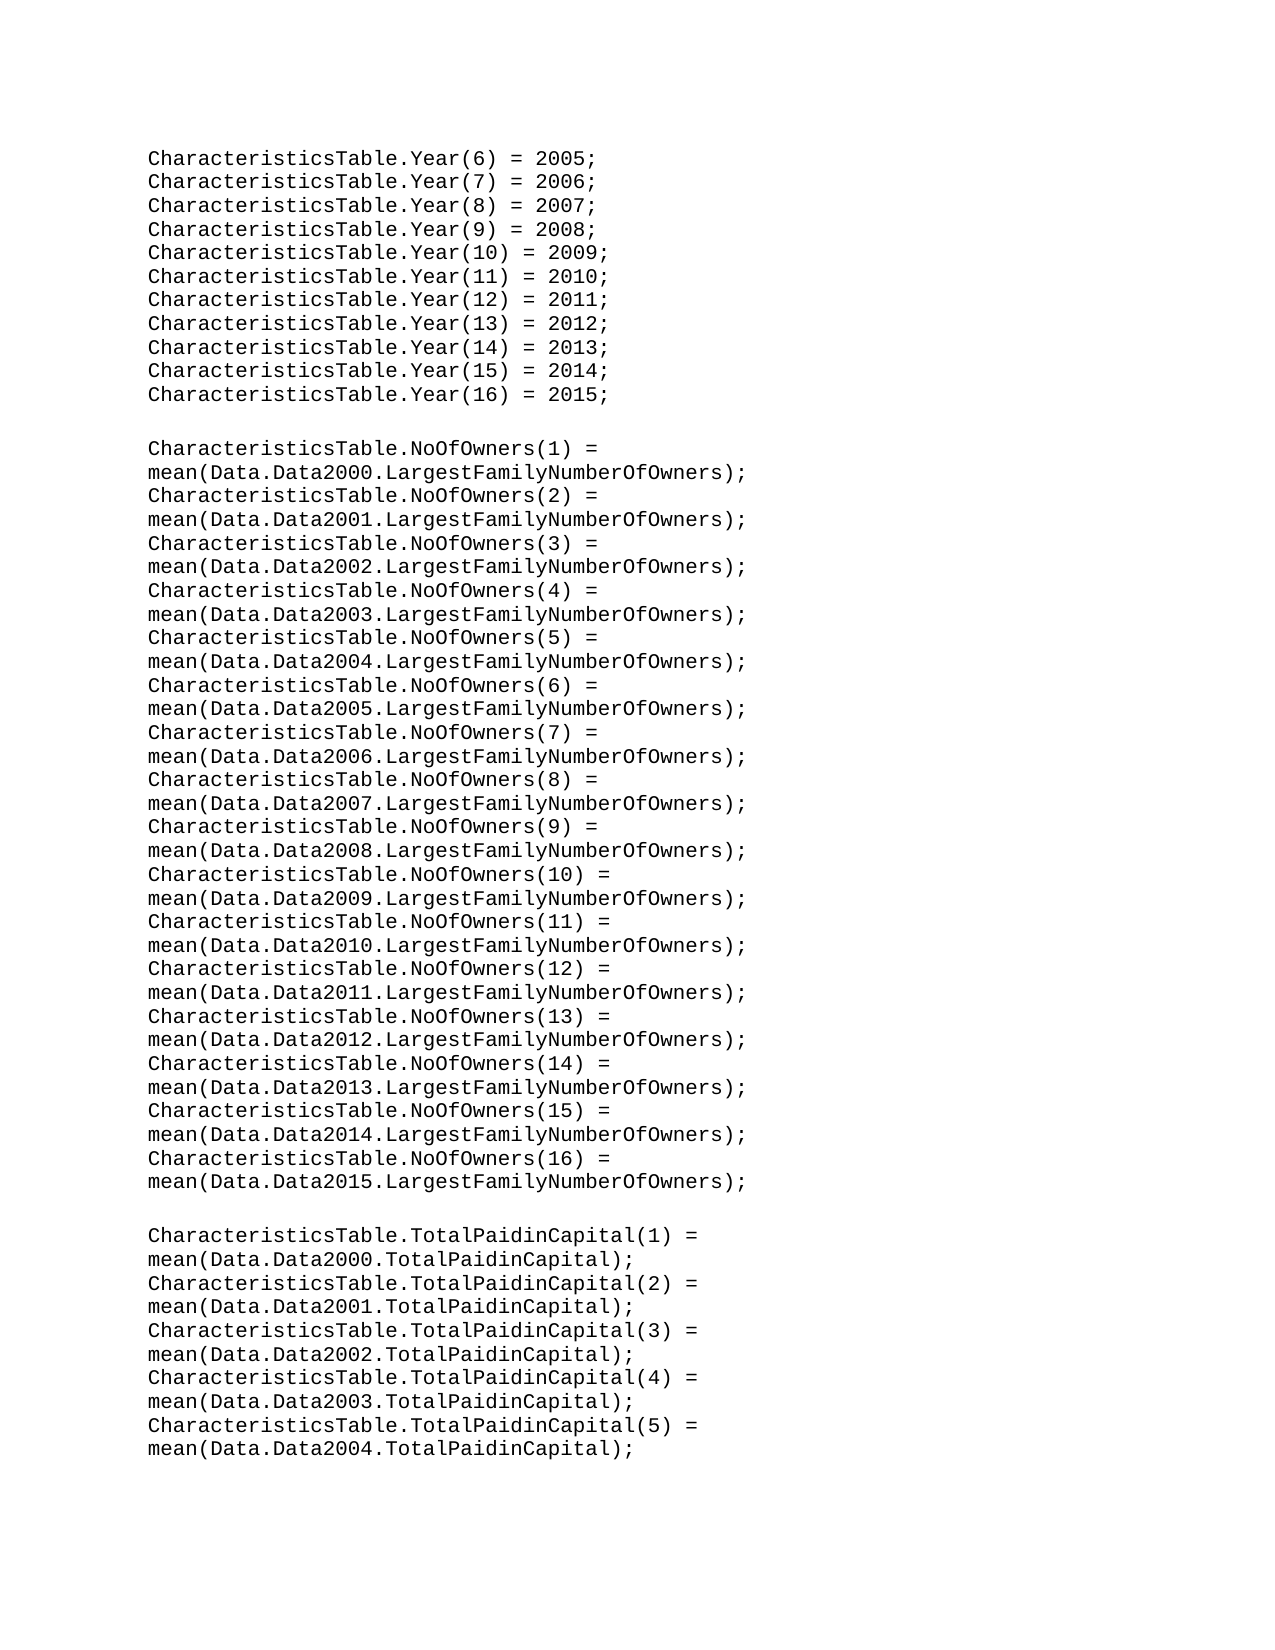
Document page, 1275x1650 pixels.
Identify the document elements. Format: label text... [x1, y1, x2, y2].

text CharacteristicsTable.TotalPaidinCapital(4) = mean(Data.Data2003.TotalPaidinCapital); [148, 1367, 1127, 1414]
text CharacteristicsTable.TotalPaidinCapital(5) = mean(Data.Data2004.TotalPaidinCapital); [148, 1414, 1127, 1462]
text CharacteristicsTable.Year(13) = 2012; [148, 313, 1127, 337]
text CharacteristicsTable.NoOfOwners(6) = mean(Data.Data2005.LargestFamilyNumberOfOwners); [148, 675, 1127, 722]
text CharacteristicsTable.Year(14) = 2013; [148, 337, 1127, 360]
text CharacteristicsTable.Year(10) = 2009; [148, 242, 1127, 266]
text CharacteristicsTable.NoOfOwners(14) = mean(Data.Data2013.LargestFamilyNumberOfOwners); [148, 1053, 1127, 1100]
text CharacteristicsTable.NoOfOwners(1) = mean(Data.Data2000.LargestFamilyNumberOfOwners); [148, 438, 1127, 486]
text CharacteristicsTable.NoOfOwners(8) = mean(Data.Data2007.LargestFamilyNumberOfOwners); [148, 769, 1127, 817]
text CharacteristicsTable.NoOfOwners(5) = mean(Data.Data2004.LargestFamilyNumberOfOwners); [148, 627, 1127, 675]
text CharacteristicsTable.NoOfOwners(4) = mean(Data.Data2003.LargestFamilyNumberOfOwners); [148, 580, 1127, 627]
text CharacteristicsTable.NoOfOwners(2) = mean(Data.Data2001.LargestFamilyNumberOfOwners); [148, 486, 1127, 533]
text CharacteristicsTable.NoOfOwners(12) = mean(Data.Data2011.LargestFamilyNumberOfOwners); [148, 958, 1127, 1006]
text CharacteristicsTable.Year(11) = 2010; [148, 266, 1127, 289]
text CharacteristicsTable.TotalPaidinCapital(3) = mean(Data.Data2002.TotalPaidinCapital); [148, 1320, 1127, 1367]
text CharacteristicsTable.Year(6) = 2005; [148, 148, 1127, 171]
text CharacteristicsTable.NoOfOwners(10) = mean(Data.Data2009.LargestFamilyNumberOfOwners); [148, 864, 1127, 911]
text CharacteristicsTable.Year(12) = 2011; [148, 289, 1127, 313]
text CharacteristicsTable.NoOfOwners(7) = mean(Data.Data2006.LargestFamilyNumberOfOwners); [148, 722, 1127, 769]
text CharacteristicsTable.Year(9) = 2008; [148, 218, 1127, 242]
text CharacteristicsTable.TotalPaidinCapital(1) = mean(Data.Data2000.TotalPaidinCapital); [148, 1225, 1127, 1273]
text CharacteristicsTable.Year(8) = 2007; [148, 195, 1127, 218]
text CharacteristicsTable.NoOfOwners(11) = mean(Data.Data2010.LargestFamilyNumberOfOwners); [148, 911, 1127, 958]
text CharacteristicsTable.Year(15) = 2014; [148, 360, 1127, 384]
text CharacteristicsTable.NoOfOwners(15) = mean(Data.Data2014.LargestFamilyNumberOfOwners); [148, 1100, 1127, 1148]
text CharacteristicsTable.TotalPaidinCapital(2) = mean(Data.Data2001.TotalPaidinCapital); [148, 1273, 1127, 1320]
text CharacteristicsTable.Year(7) = 2006; [148, 171, 1127, 195]
text CharacteristicsTable.NoOfOwners(16) = mean(Data.Data2015.LargestFamilyNumberOfOwners); [148, 1148, 1127, 1195]
text CharacteristicsTable.NoOfOwners(13) = mean(Data.Data2012.LargestFamilyNumberOfOwners); [148, 1006, 1127, 1053]
text CharacteristicsTable.NoOfOwners(9) = mean(Data.Data2008.LargestFamilyNumberOfOwners); [148, 817, 1127, 864]
text CharacteristicsTable.Year(16) = 2015; [148, 384, 1127, 408]
text CharacteristicsTable.NoOfOwners(3) = mean(Data.Data2002.LargestFamilyNumberOfOwners); [148, 533, 1127, 580]
